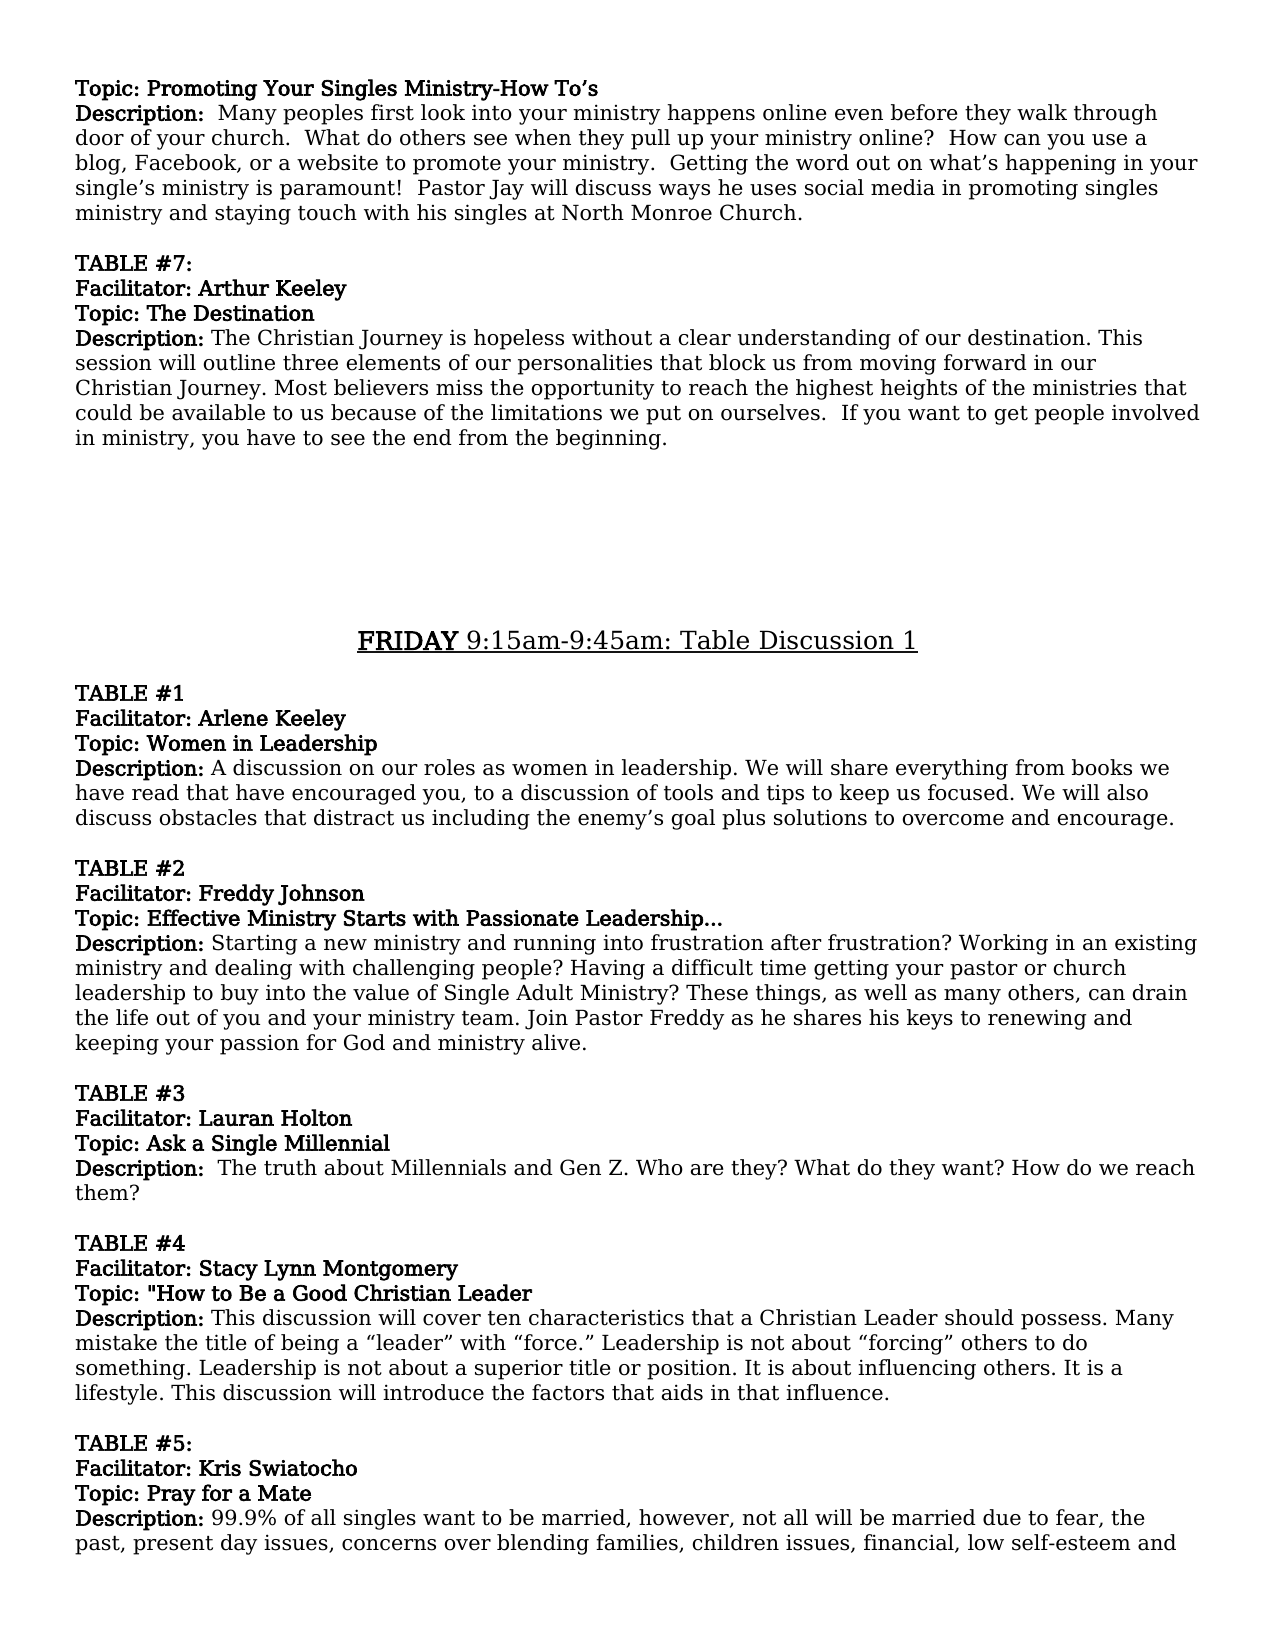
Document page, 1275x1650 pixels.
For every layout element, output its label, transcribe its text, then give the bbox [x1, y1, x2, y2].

text Description: This discussion will cover ten characteristics that a Christian Leader should possess. Many mistake the title of being a “leader” with “force.” Leadership is not about “forcing” others to do something. Leadership is not about a superior title or position. It is about influencing others. It is a lifestyle. This discussion will introduce the factors that aids in that influence. [75, 1305, 1200, 1405]
text Description: Starting a new ministry and running into frustration after frustration? Working in an existing ministry and dealing with challenging people? Having a difficult time getting your pastor or church leadership to buy into the value of Single Adult Ministry? These things, as well as many others, can drain the life out of you and your ministry team. Join Pastor Freddy as he shares his keys to renewing and keeping your passion for God and ministry alive. [75, 930, 1200, 1055]
text TABLE #3 [75, 1080, 1200, 1105]
text TABLE #4 [75, 1230, 1200, 1255]
text Facilitator: Arlene Keeley [75, 705, 1200, 730]
text TABLE #5: [75, 1430, 1200, 1455]
text TABLE #1 [75, 680, 1200, 705]
text Facilitator: Freddy Johnson [75, 880, 1200, 905]
text Topic: "How to Be a Good Christian Leader [75, 1280, 1200, 1305]
text TABLE #2 [75, 855, 1200, 880]
text Topic: Effective Ministry Starts with Passionate Leadership… [75, 905, 1200, 930]
text TABLE #7: [75, 250, 1200, 275]
text Facilitator: Lauran Holton [75, 1105, 1200, 1130]
text Description: The truth about Millennials and Gen Z. Who are they? What do they want? How do we reach them? [75, 1155, 1200, 1205]
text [75, 1505, 1200, 1555]
text FRIDAY 9:15am-9:45am: Table Discussion 1 [75, 625, 1200, 655]
text Topic: Ask a Single Millennial [75, 1130, 1200, 1155]
text Topic: Women in Leadership [75, 730, 1200, 755]
text Description: A discussion on our roles as women in leadership. We will share everything from books we have read that have encouraged you, to a discussion of tools and tips to keep us focused. We will also discuss obstacles that distract us including the enemy’s goal plus solutions to overcome and encourage. [75, 755, 1200, 830]
text Topic: The Destination [75, 300, 1200, 325]
text Topic: Pray for a Mate [75, 1480, 1200, 1505]
text Description: Many peoples first look into your ministry happens online even before they walk through door of your church. What do others see when they pull up your ministry online? How can you use a blog, Facebook, or a website to promote your ministry. Getting the word out on what’s happening in your single’s ministry is paramount! Pastor Jay will discuss ways he uses social media in promoting singles ministry and staying touch with his singles at North Monroe Church. [75, 100, 1200, 225]
text Facilitator: Arthur Keeley [75, 275, 1200, 300]
text Topic: Promoting Your Singles Ministry-How To’s [75, 75, 1200, 100]
text Facilitator: Kris Swiatocho [75, 1455, 1200, 1480]
text Description: The Christian Journey is hopeless without a clear understanding of our destination. This session will outline three elements of our personalities that block us from moving forward in our Christian Journey. Most believers miss the opportunity to reach the highest heights of the ministries that could be available to us because of the limitations we put on ourselves. If you want to get people involved in ministry, you have to see the end from the beginning. [75, 325, 1200, 450]
text Facilitator: Stacy Lynn Montgomery [75, 1255, 1200, 1280]
